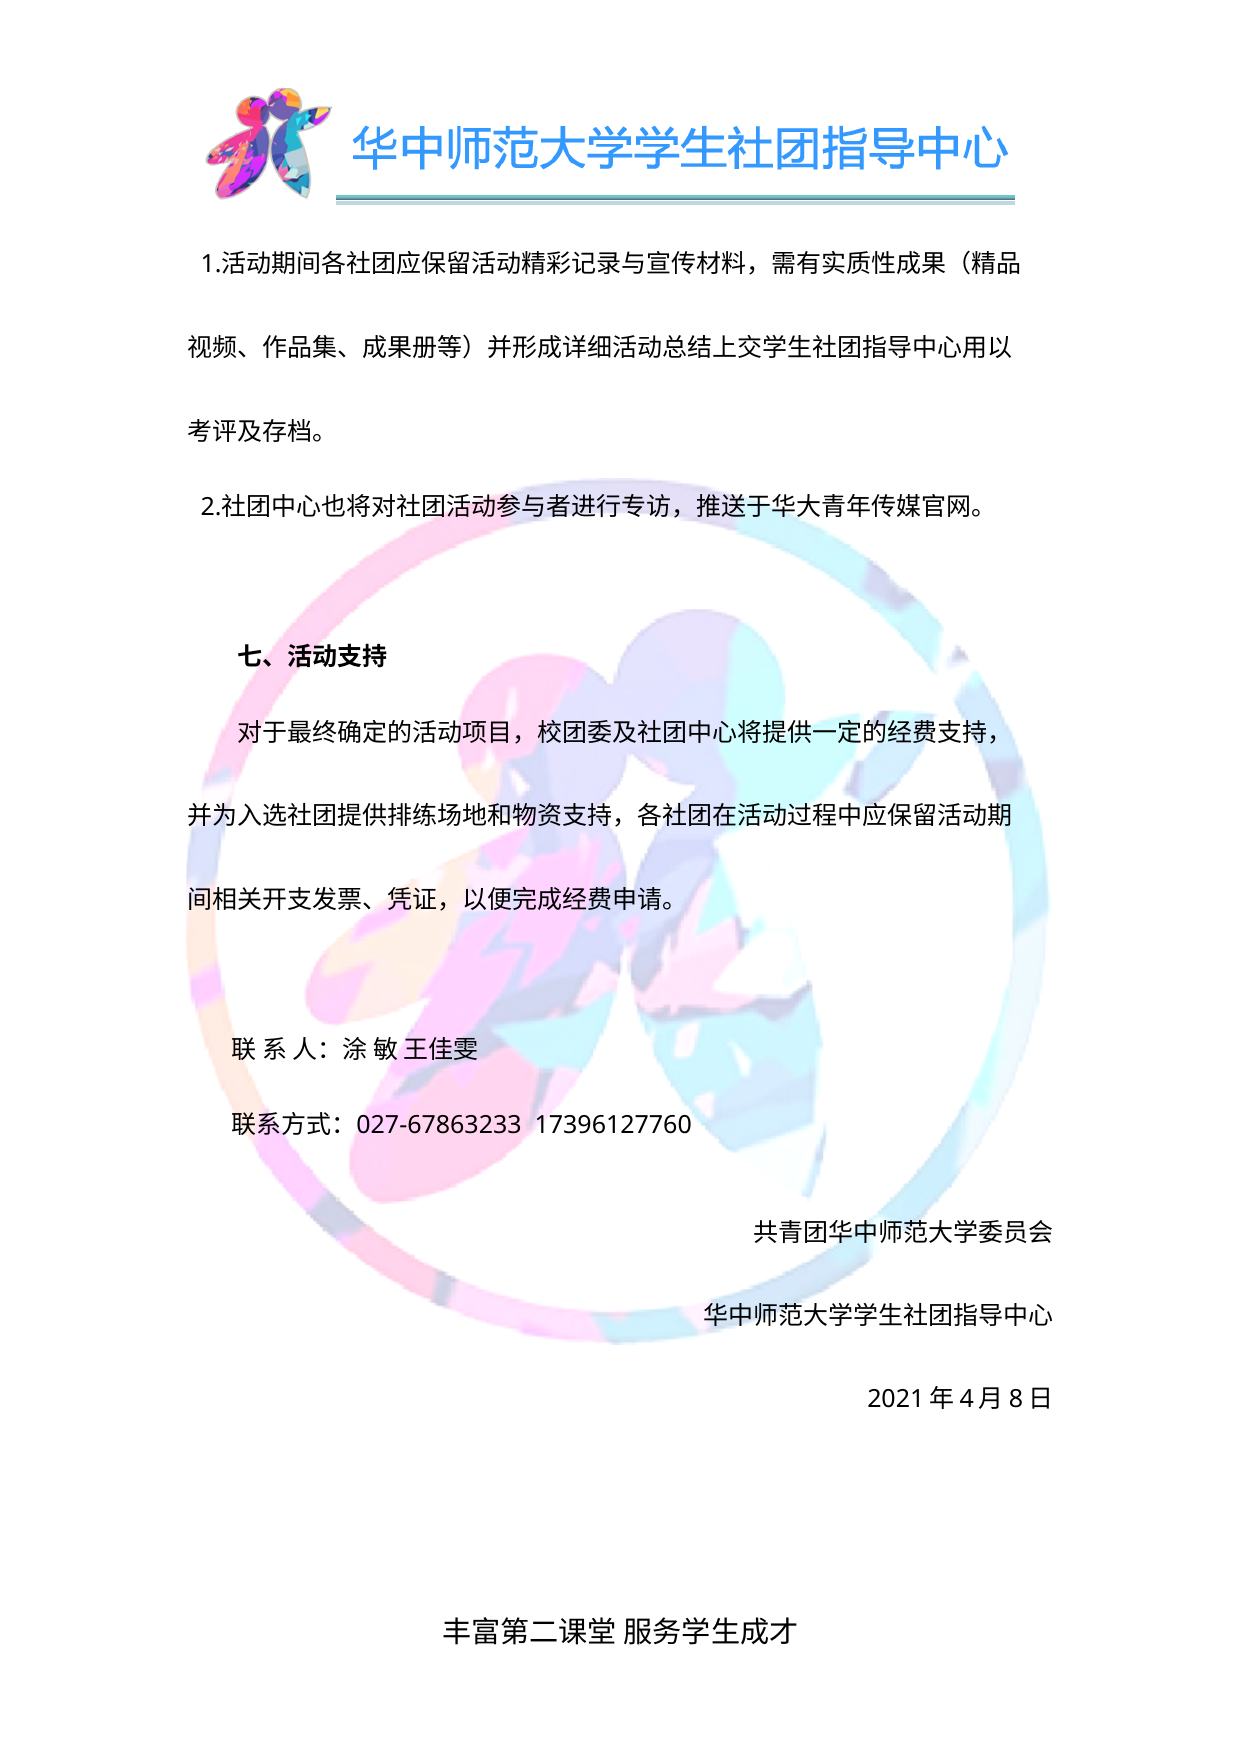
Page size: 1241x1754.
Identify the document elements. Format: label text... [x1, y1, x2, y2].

text 联 系 人：涂 敏 王佳雯 [231, 1015, 1038, 1080]
text 华中师范大学学生社团指导中心 [187, 1281, 1053, 1346]
picture [187, 88, 1046, 221]
text 1.活动期间各社团应保留活动精彩记录与宣传材料，需有实质性成果（精品视频、作品集、成果册等）并形成详细活动总结上交学生社团指导中心用以考评及存档。 [187, 229, 1026, 462]
text 2021年4月8日 [187, 1364, 1053, 1429]
text 对于最终确定的活动项目，校团委及社团中心将提供一定的经费支持，并为入选社团提供排练场地和物资支持，各社团在活动过程中应保留活动期间相关开支发票、凭证，以便完成经费申请。 [187, 698, 1026, 930]
text 联系方式：027-67863233 17396127760 [231, 1090, 1038, 1155]
text 2.社团中心也将对社团活动参与者进行专访，推送于华大青年传媒官网。 [187, 472, 1026, 537]
text 七、活动支持 [187, 622, 1026, 687]
text 共青团华中师范大学委员会 [187, 1198, 1053, 1263]
